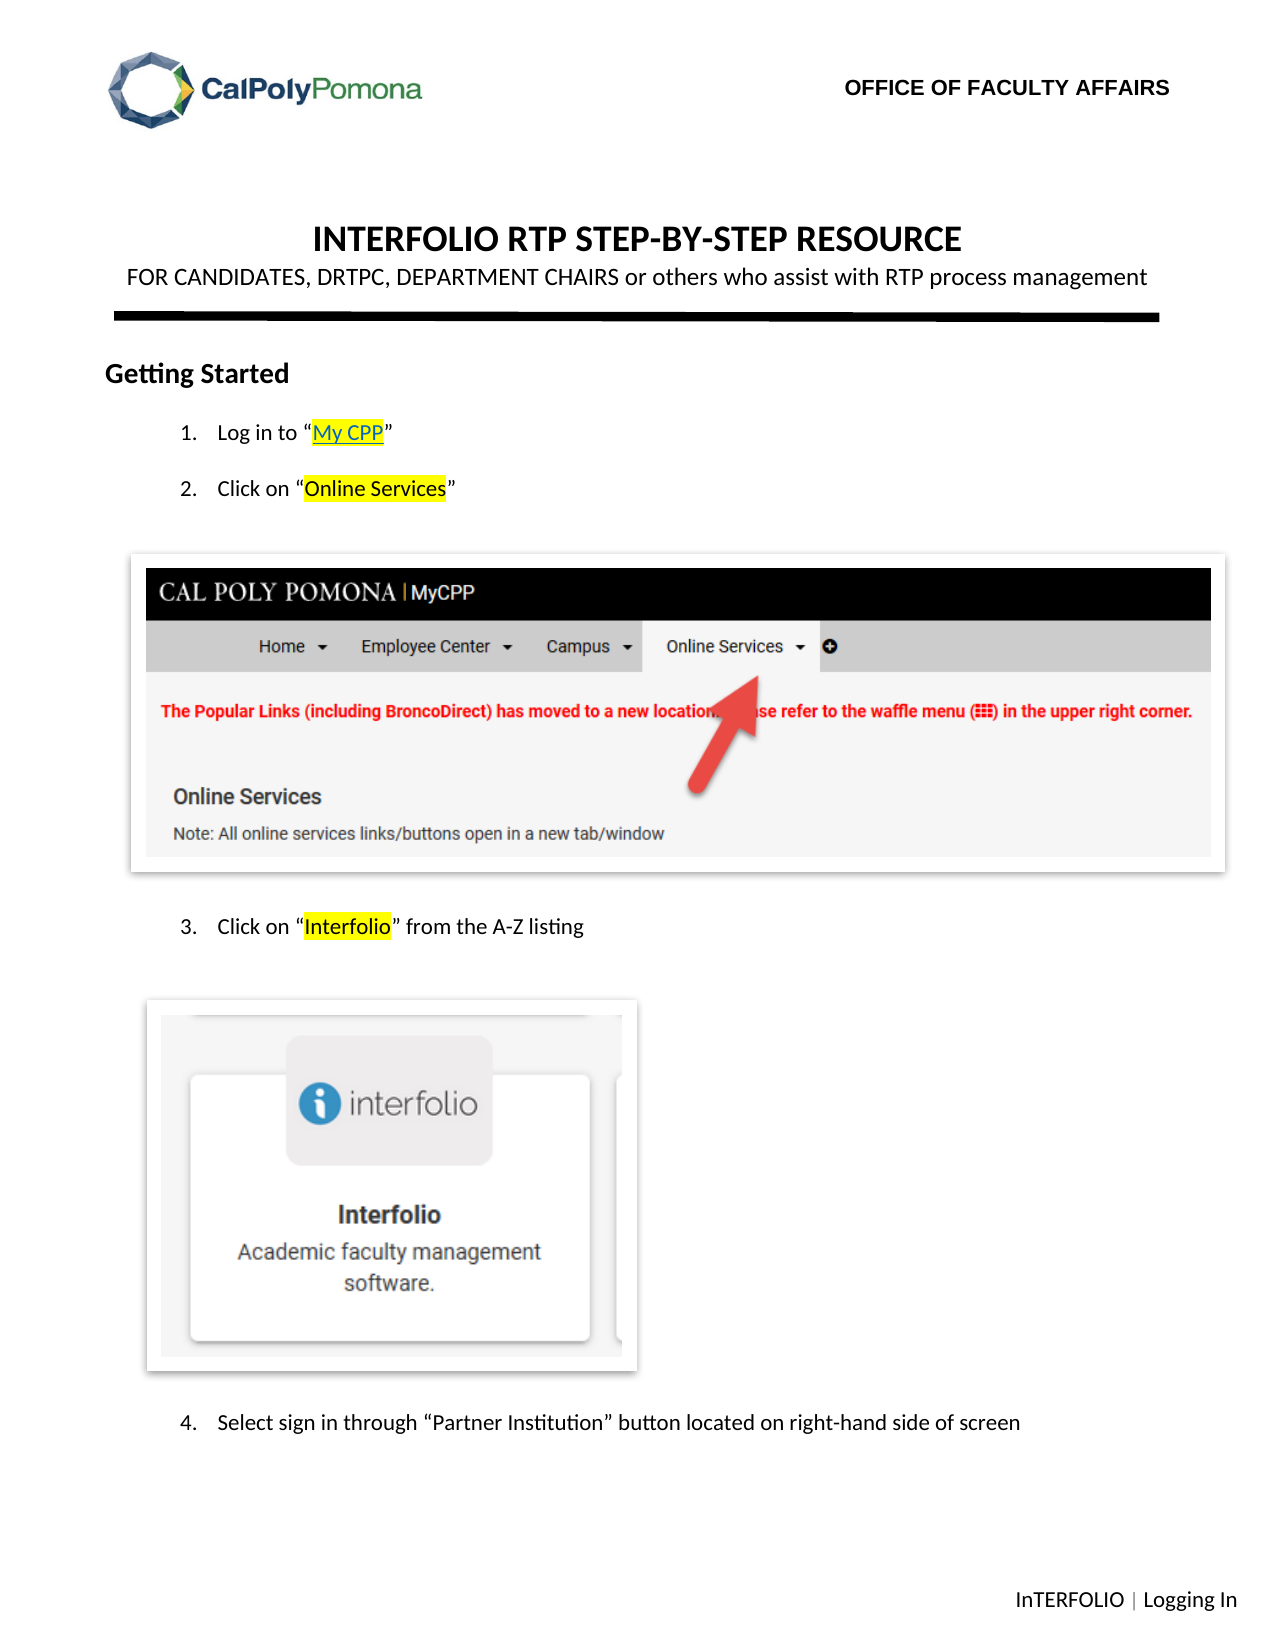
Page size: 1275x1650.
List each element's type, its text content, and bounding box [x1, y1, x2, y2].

picture [161, 1015, 622, 1357]
title INTERFOLIO RTP STEP-BY-STEP RESOURCE [105, 215, 1170, 261]
subtitle FOR CANDIDATES, DRTPC, DEPARTMENT CHAIRS or others who assist with RTP process management [105, 261, 1170, 291]
list Select sign in through “Partner Institution” button located on right-hand side of screen [180, 1408, 1170, 1437]
picture [146, 568, 1211, 857]
list Click on “Interfolio” from the A-Z listing [391, 912, 1170, 940]
list Click on “Online Services” [180, 474, 1170, 502]
list Click on “Interfolio” from the A-Z listing [180, 912, 304, 940]
list Log in to “My CPP” [180, 418, 1170, 446]
subtitle Getting Started [105, 355, 1170, 390]
picture [105, 47, 429, 135]
